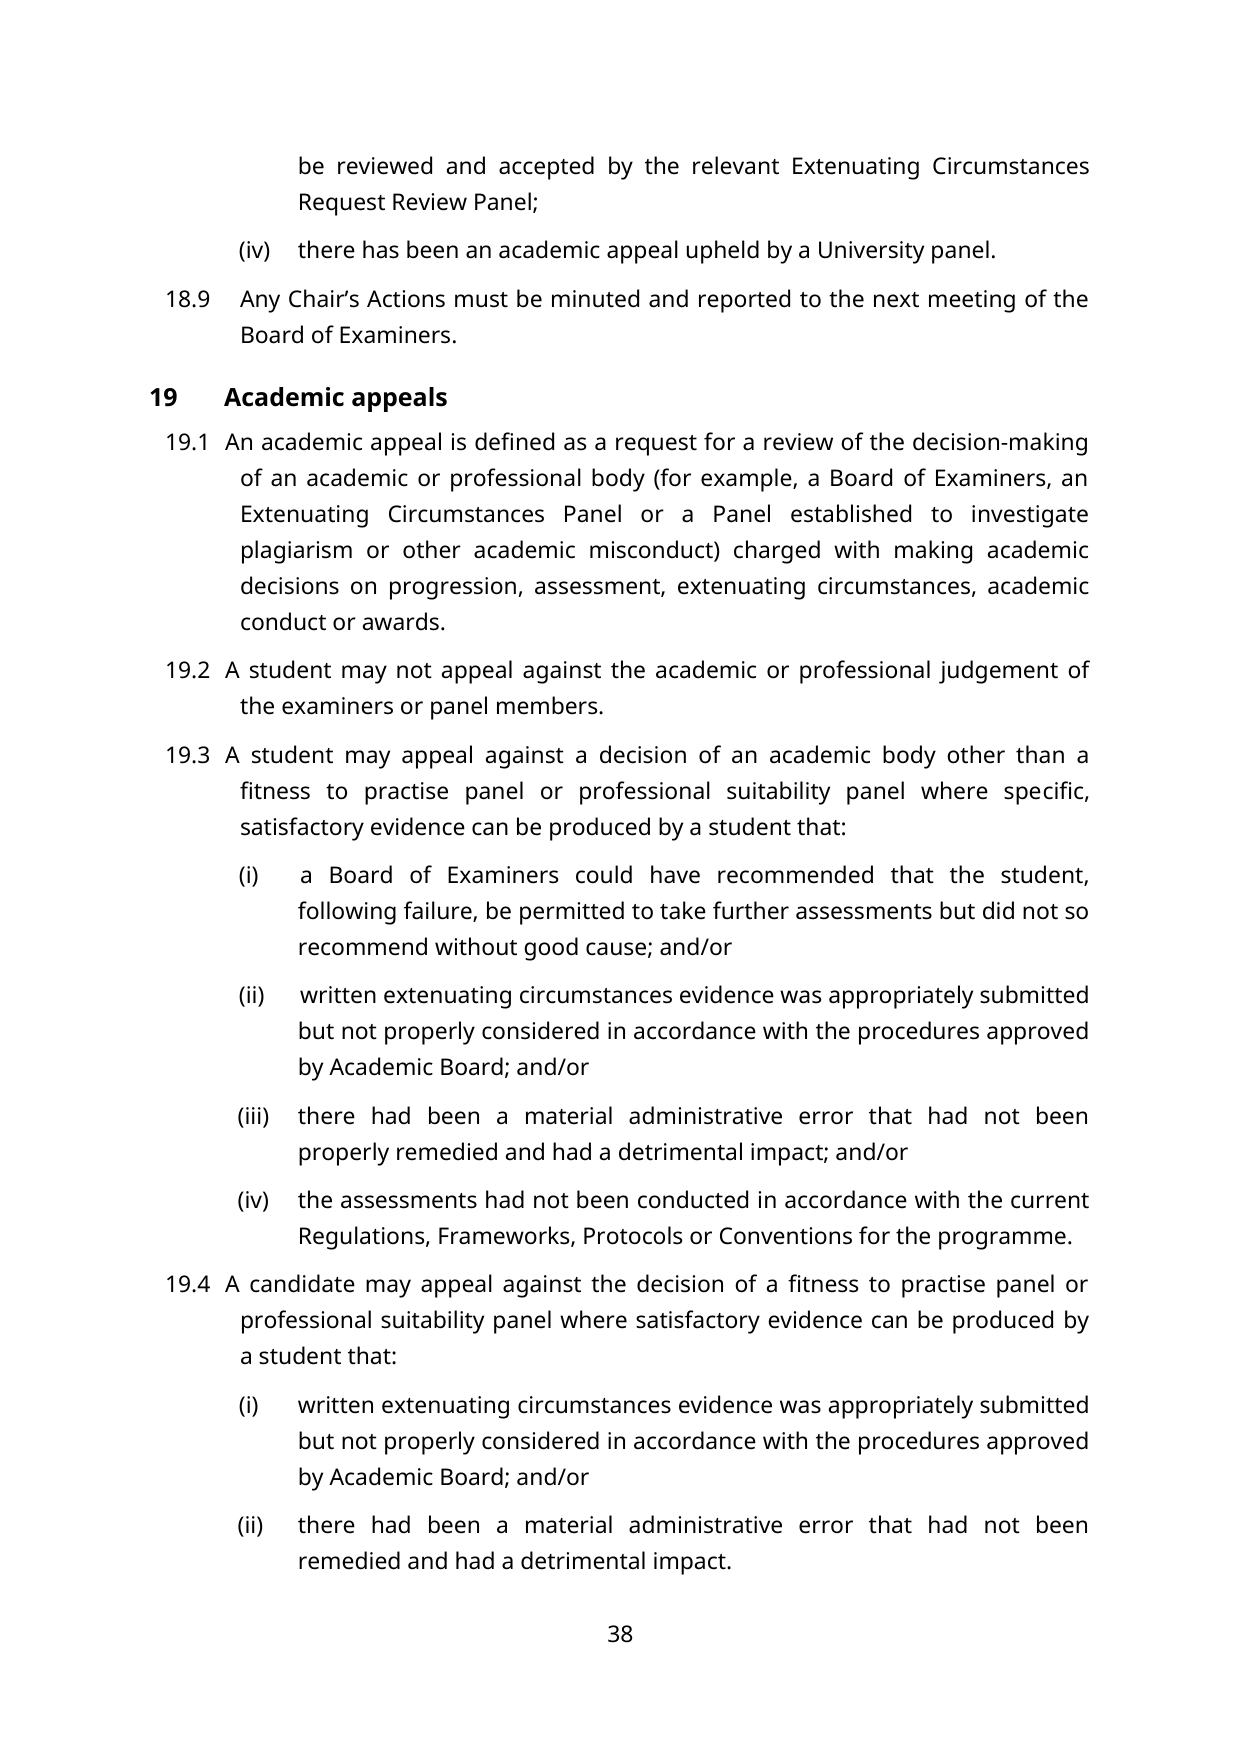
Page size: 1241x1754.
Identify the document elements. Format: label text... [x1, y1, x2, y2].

list Any Chair’s Actions must be minuted and reported to the next meeting of the Board of Examiners. [165, 283, 1090, 350]
list A student may appeal against a decision of an academic body other than a fitness to practise panel or professional suitability panel where specific, satisfactory evidence can be produced by a student that: [165, 739, 1090, 842]
subtitle Academic appeals [149, 380, 1090, 414]
list there had been a material administrative error that had not been remedied and had a detrimental impact. [237, 1509, 1090, 1576]
list An academic appeal is defined as a request for a review of the decision-making of an academic or professional body (for example, a Board of Examiners, an Extenuating Circumstances Panel or a Panel established to investigate plagiarism or other academic misconduct) charged with making academic decisions on progression, assessment, extenuating circumstances, academic conduct or awards. [165, 426, 1090, 637]
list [239, 150, 1090, 217]
list written extenuating circumstances evidence was appropriately submitted but not properly considered in accordance with the procedures approved by Academic Board; and/or [239, 1389, 1090, 1492]
list A student may not appeal against the academic or professional judgement of the examiners or panel members. [165, 654, 1090, 722]
list there has been an academic appeal upheld by a University panel. [239, 234, 1090, 266]
list the assessments had not been conducted in accordance with the current Regulations, Frameworks, Protocols or Conventions for the programme. [237, 1184, 1090, 1251]
list written extenuating circumstances evidence was appropriately submitted but not properly considered in accordance with the procedures approved by Academic Board; and/or [239, 979, 1090, 1082]
list there had been a material administrative error that had not been properly remedied and had a detrimental impact; and/or [237, 1100, 1090, 1167]
list a Board of Examiners could have recommended that the student, following failure, be permitted to take further assessments but did not so recommend without good cause; and/or [239, 859, 1090, 962]
list A candidate may appeal against the decision of a fitness to practise panel or professional suitability panel where satisfactory evidence can be produced by a student that: [165, 1268, 1090, 1372]
